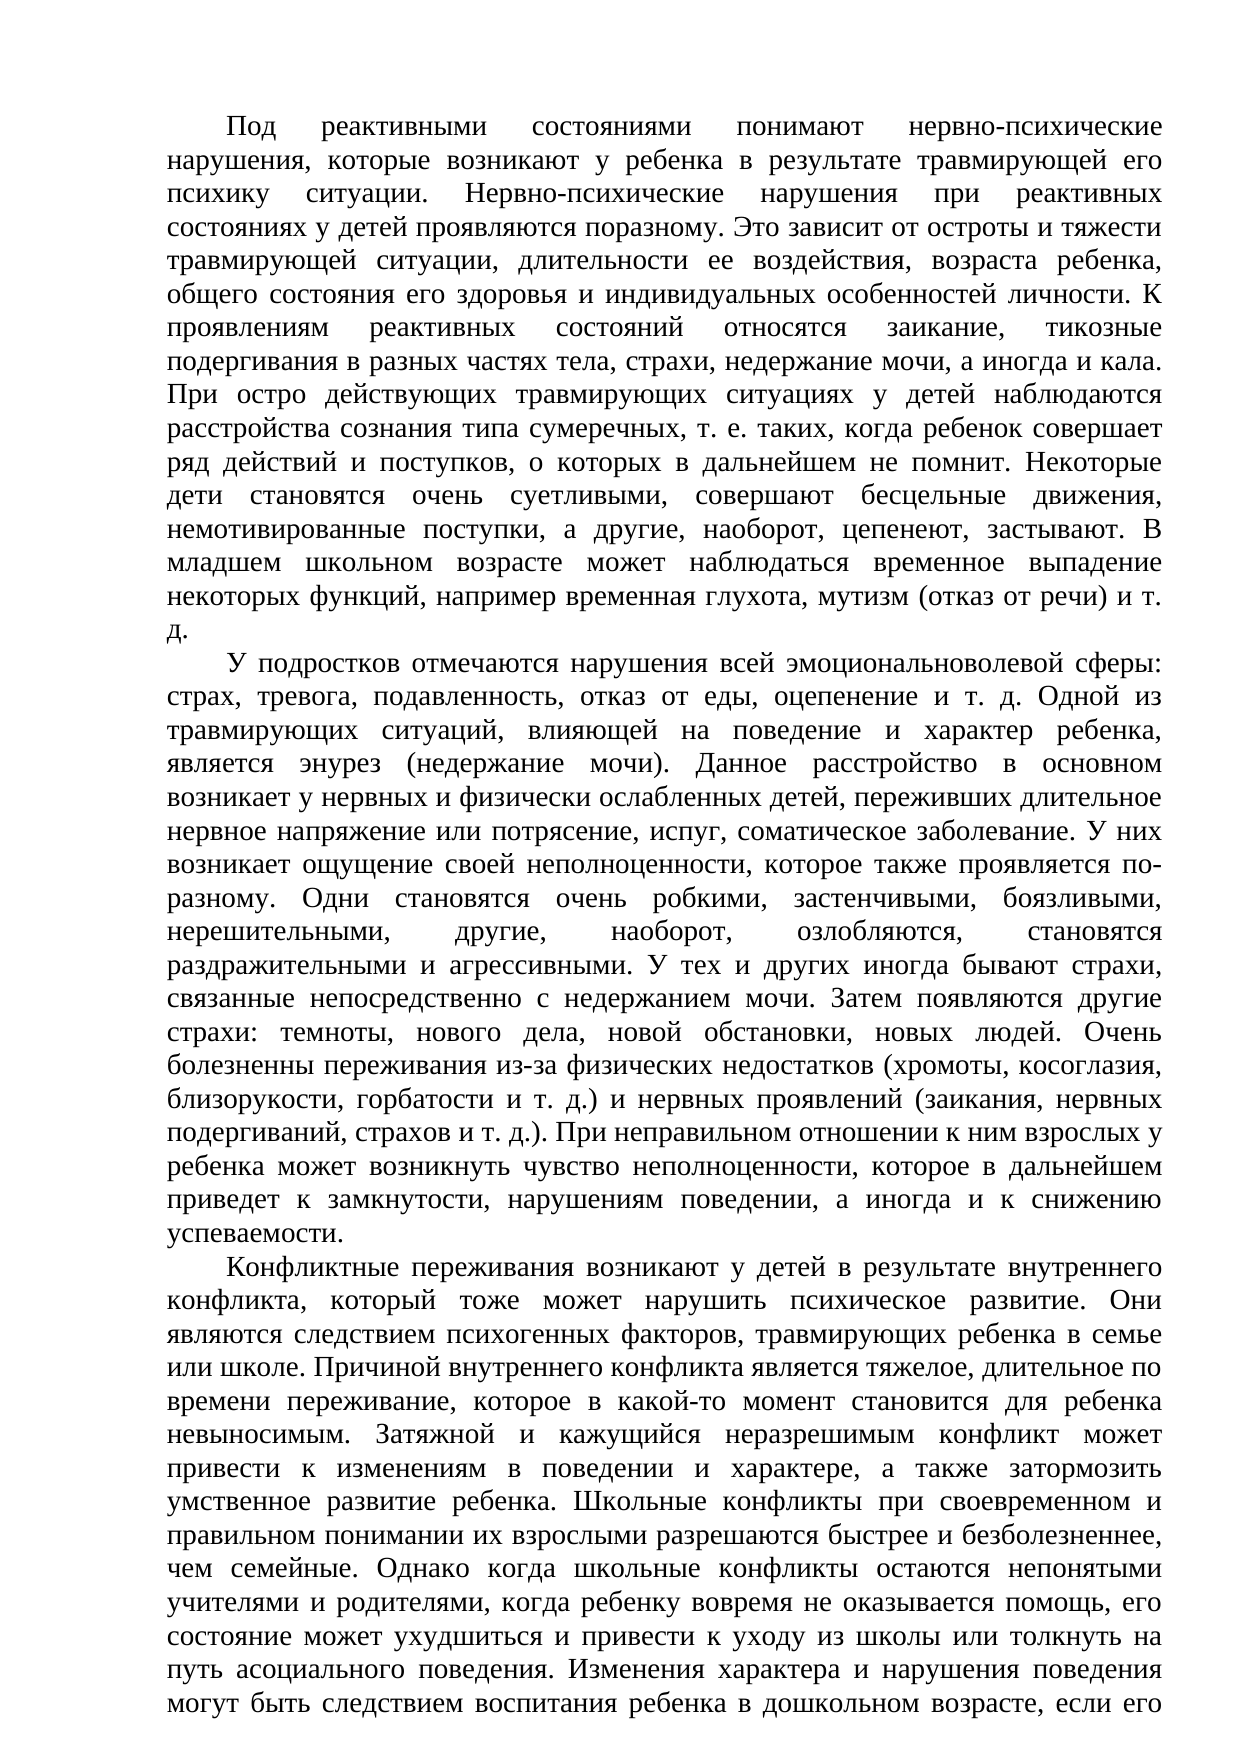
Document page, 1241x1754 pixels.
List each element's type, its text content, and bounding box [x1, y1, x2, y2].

text У подростков отмечаются нарушения всей эмоциональноволевой сферы: страх, тревога, подавленность, отказ от еды, оцепенение и т. д. Одной из травмирующих ситуаций, влияющей на поведение и характер ребенка, является энурез (недержание мочи). Данное расстройство в основном возникает у нервных и физически ослабленных детей, переживших длительное нервное напряжение или потрясение, испуг, соматическое заболевание. У них возникает ощущение своей неполноценности, которое также проявляется по-разному. Одни становятся очень робкими, застенчивыми, боязливыми, нерешительными, другие, наоборот, озлобляются, становятся раздражительными и агрессивными. У тех и других иногда бывают страхи, связанные непосредственно с недержанием мочи. Затем появляются другие страхи: темноты, нового дела, новой обстановки, новых людей. Очень болезненны переживания из-за физических недостатков (хромоты, косоглазия, близорукости, горбатости и т. д.) и нервных проявлений (заикания, нервных подергиваний, страхов и т. д.). При неправильном отношении к ним взрослых у ребенка может возникнуть чувство неполноценности, которое в дальнейшем приведет к замкнутости, нарушениям поведении, а иногда и к снижению успеваемости. [167, 645, 1163, 1249]
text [167, 1249, 1163, 1718]
text Под реактивными состояниями понимают нервно-психические нарушения, которые возникают у ребенка в результате травмирующей его психику ситуации. Нервно-психические нарушения при реактивных состояниях у детей проявляются поразному. Это зависит от остроты и тяжести травмирующей ситуации, длительности ее воздействия, возраста ребенка, общего состояния его здоровья и индивидуальных особенностей личности. К проявлениям реактивных состояний относятся заикание, тикозные подергивания в разных частях тела, страхи, недержание мочи, а иногда и кала. При остро действующих травмирующих ситуациях у детей наблюдаются расстройства сознания типа сумеречных, т. е. таких, когда ребенок совершает ряд действий и поступков, о которых в дальнейшем не помнит. Некоторые дети становятся очень суетливыми, совершают бесцельные движения, немотивированные поступки, а другие, наоборот, цепенеют, застывают. В младшем школьном возрасте может наблюдаться временное выпадение некоторых функций, например временная глухота, мутизм (отказ от речи) и т. д. [167, 108, 1163, 645]
